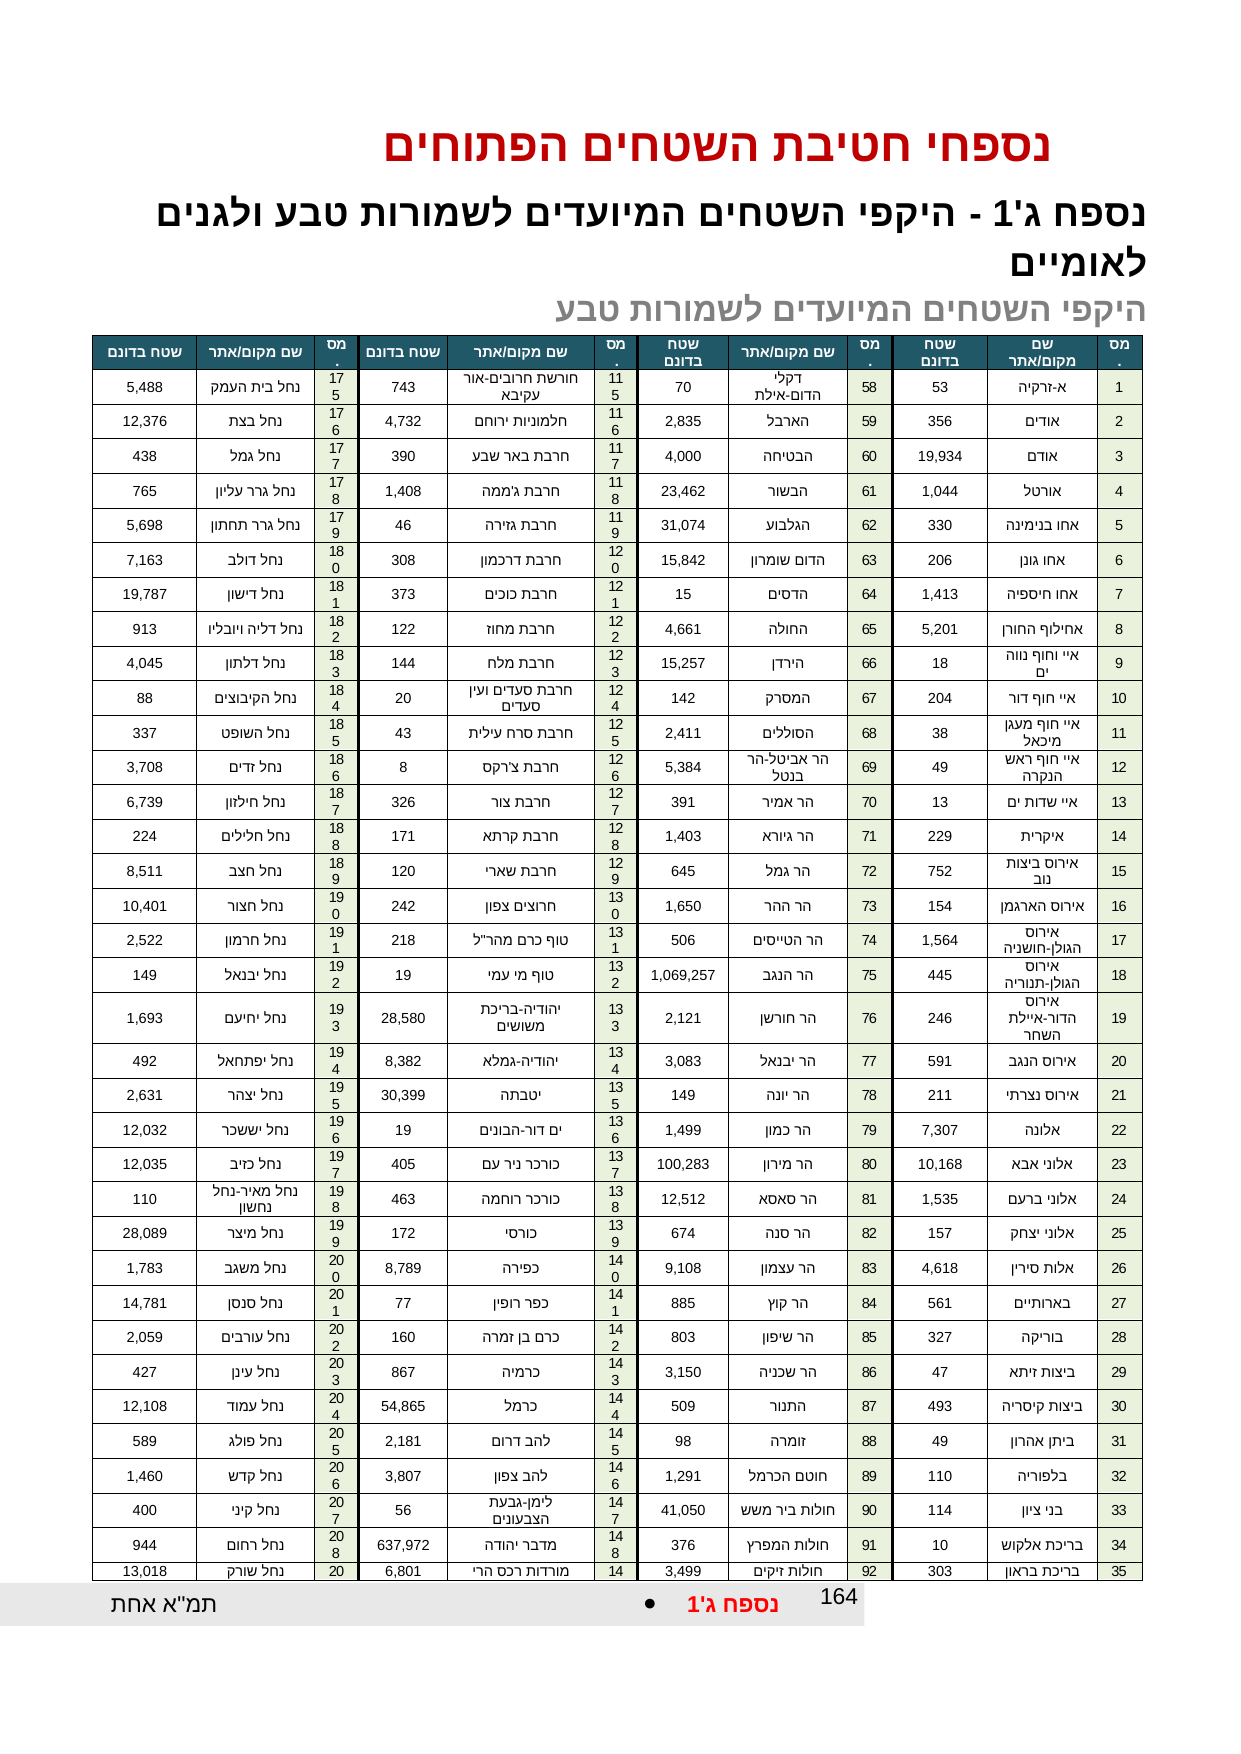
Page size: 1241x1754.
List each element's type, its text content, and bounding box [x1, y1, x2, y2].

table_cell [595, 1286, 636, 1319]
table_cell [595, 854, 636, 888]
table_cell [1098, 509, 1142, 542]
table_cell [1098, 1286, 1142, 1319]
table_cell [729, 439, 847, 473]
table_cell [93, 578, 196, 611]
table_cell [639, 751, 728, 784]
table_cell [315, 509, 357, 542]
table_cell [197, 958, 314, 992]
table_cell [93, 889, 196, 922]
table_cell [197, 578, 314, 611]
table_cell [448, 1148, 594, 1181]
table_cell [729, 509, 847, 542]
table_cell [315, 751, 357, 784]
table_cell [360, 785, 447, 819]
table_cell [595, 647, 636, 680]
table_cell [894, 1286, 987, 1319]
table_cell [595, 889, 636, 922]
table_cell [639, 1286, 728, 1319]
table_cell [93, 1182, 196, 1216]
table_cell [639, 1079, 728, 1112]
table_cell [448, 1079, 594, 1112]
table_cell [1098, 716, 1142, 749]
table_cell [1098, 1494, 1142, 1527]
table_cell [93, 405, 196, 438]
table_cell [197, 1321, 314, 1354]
text נספח ג'1 - היקפי השטחים המיועדים לשמורות טבע ולגנים לאומיים [10, 191, 1147, 284]
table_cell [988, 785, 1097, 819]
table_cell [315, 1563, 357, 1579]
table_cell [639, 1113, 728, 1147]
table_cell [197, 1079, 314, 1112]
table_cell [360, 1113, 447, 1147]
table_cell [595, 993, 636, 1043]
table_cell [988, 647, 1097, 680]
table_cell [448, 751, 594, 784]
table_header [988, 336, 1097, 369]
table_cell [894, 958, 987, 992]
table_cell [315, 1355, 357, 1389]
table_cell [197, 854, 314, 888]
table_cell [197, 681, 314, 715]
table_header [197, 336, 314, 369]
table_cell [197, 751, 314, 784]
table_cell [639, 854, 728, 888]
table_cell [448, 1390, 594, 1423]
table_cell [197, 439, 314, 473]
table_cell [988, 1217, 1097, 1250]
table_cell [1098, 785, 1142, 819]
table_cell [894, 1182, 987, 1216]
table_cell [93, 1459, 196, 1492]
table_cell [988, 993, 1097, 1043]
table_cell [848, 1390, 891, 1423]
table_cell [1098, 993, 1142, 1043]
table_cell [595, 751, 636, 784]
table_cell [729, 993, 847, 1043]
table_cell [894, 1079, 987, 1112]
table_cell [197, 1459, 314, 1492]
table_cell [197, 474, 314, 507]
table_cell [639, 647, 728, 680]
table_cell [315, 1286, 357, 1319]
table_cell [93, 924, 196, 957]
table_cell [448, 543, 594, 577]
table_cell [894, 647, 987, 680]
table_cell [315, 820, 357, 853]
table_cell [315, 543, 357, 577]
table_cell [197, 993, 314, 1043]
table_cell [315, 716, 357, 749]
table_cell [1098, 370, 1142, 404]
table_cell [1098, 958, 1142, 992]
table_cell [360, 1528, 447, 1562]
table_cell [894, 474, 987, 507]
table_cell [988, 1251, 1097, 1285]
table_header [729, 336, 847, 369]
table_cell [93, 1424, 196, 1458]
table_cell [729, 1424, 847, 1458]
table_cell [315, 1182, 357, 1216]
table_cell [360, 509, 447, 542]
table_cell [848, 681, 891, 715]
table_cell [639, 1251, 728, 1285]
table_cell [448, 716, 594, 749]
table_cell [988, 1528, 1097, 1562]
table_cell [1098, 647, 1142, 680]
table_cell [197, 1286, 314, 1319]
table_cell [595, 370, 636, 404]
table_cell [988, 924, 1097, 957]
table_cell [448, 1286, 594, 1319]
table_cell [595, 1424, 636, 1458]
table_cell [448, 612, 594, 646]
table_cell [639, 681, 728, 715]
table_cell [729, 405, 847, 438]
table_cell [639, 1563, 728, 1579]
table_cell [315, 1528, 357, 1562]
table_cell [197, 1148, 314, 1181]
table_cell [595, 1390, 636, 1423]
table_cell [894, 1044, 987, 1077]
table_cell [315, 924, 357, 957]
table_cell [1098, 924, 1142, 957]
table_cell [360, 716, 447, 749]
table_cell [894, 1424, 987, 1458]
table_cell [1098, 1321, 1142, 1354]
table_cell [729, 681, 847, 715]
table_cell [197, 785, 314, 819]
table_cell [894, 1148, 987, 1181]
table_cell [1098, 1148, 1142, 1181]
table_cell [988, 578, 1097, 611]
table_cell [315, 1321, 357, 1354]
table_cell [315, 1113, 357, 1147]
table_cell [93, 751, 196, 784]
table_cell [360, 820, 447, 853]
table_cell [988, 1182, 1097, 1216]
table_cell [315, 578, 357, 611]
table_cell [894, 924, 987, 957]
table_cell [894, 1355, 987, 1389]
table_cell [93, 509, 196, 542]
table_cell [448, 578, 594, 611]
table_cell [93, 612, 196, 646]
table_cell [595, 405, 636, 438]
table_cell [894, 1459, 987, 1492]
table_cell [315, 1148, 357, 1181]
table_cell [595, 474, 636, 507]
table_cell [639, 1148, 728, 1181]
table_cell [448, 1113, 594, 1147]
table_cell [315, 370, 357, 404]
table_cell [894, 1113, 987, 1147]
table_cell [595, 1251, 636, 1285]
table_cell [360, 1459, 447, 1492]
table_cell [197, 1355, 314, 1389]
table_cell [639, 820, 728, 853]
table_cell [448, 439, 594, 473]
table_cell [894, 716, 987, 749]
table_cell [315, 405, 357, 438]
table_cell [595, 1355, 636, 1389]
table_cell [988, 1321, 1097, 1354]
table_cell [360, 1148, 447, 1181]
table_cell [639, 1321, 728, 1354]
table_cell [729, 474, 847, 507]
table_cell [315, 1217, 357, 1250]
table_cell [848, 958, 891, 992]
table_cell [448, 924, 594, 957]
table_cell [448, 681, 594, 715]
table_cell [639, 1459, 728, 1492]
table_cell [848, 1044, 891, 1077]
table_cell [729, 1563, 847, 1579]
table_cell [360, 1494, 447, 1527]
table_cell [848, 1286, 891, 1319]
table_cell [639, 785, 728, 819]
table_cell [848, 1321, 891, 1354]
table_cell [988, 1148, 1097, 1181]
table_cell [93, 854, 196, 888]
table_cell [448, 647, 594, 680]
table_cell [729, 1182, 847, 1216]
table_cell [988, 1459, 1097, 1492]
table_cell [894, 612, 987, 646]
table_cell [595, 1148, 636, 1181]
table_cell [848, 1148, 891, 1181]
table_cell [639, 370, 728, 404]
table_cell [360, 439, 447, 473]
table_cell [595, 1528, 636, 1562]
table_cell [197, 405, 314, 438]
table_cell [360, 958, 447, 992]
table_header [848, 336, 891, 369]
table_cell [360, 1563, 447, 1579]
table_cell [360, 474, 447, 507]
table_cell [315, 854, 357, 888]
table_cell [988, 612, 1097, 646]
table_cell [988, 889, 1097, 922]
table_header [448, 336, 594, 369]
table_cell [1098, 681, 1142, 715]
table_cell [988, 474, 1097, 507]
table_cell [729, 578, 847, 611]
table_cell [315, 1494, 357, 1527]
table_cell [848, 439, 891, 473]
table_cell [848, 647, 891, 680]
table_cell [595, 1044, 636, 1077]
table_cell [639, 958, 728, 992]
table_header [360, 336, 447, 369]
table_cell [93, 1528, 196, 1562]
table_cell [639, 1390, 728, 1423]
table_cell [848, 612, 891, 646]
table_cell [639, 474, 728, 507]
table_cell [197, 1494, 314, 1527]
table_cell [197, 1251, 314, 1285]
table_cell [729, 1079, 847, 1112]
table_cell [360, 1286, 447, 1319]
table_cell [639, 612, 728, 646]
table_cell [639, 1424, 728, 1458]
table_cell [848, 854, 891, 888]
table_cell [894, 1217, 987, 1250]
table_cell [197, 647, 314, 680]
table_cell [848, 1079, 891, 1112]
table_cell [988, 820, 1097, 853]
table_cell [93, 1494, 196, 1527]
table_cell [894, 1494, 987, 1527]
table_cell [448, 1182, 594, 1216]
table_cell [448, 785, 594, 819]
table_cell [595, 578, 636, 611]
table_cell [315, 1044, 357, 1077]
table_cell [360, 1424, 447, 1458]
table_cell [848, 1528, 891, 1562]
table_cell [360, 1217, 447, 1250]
text נספחי חטיבת השטחים הפתוחים [187, 118, 1053, 171]
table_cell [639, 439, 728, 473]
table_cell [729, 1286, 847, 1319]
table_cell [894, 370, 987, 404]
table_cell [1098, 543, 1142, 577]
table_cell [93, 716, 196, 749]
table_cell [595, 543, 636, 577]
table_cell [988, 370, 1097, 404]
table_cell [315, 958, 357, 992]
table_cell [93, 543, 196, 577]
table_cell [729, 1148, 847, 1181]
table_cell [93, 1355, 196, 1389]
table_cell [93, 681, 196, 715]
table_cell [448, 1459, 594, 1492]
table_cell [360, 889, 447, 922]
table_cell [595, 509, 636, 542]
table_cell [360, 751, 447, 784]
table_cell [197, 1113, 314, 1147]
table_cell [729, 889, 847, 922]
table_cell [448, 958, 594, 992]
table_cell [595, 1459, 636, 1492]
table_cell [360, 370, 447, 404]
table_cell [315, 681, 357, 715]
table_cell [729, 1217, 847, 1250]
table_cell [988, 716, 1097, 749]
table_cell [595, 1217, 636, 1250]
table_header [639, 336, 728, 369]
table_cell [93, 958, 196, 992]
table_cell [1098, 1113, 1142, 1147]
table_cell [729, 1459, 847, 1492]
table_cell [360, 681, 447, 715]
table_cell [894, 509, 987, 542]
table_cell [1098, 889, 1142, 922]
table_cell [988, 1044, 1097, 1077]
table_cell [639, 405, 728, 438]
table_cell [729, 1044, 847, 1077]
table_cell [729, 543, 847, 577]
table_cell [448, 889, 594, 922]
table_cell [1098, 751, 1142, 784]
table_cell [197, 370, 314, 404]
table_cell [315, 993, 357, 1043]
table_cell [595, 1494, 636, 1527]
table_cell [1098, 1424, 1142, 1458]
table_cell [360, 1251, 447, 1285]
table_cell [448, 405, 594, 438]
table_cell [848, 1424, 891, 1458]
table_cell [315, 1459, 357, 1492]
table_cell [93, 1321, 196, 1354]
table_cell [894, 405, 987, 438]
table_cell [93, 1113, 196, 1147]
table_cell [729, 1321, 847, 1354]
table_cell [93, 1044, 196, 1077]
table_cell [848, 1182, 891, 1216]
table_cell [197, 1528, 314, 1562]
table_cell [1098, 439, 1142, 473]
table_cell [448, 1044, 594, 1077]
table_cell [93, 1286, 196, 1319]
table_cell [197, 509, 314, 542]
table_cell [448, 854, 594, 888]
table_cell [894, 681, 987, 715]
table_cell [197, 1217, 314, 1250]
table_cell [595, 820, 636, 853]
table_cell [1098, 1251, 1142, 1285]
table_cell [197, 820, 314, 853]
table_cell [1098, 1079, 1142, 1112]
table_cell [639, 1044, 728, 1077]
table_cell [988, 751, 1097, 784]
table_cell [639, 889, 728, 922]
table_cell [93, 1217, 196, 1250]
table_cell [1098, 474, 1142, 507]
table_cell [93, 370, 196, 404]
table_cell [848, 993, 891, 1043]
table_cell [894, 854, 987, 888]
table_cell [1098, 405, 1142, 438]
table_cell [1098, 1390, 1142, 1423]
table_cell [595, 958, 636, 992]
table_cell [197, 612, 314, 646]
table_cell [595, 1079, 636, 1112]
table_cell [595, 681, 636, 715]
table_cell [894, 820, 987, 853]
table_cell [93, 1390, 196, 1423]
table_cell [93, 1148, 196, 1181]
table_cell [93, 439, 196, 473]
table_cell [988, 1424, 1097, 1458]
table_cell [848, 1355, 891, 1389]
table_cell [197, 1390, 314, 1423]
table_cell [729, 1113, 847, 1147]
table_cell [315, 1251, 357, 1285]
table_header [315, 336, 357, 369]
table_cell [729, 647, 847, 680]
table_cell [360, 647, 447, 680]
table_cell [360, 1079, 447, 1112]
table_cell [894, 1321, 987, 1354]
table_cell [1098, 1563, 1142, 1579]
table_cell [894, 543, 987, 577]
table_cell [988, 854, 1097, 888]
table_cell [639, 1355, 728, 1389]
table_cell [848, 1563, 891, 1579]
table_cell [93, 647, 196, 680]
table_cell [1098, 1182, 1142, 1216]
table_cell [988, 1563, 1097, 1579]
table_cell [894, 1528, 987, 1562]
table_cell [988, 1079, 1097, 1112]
text היקפי השטחים המיועדים לשמורות טבע [187, 290, 1147, 329]
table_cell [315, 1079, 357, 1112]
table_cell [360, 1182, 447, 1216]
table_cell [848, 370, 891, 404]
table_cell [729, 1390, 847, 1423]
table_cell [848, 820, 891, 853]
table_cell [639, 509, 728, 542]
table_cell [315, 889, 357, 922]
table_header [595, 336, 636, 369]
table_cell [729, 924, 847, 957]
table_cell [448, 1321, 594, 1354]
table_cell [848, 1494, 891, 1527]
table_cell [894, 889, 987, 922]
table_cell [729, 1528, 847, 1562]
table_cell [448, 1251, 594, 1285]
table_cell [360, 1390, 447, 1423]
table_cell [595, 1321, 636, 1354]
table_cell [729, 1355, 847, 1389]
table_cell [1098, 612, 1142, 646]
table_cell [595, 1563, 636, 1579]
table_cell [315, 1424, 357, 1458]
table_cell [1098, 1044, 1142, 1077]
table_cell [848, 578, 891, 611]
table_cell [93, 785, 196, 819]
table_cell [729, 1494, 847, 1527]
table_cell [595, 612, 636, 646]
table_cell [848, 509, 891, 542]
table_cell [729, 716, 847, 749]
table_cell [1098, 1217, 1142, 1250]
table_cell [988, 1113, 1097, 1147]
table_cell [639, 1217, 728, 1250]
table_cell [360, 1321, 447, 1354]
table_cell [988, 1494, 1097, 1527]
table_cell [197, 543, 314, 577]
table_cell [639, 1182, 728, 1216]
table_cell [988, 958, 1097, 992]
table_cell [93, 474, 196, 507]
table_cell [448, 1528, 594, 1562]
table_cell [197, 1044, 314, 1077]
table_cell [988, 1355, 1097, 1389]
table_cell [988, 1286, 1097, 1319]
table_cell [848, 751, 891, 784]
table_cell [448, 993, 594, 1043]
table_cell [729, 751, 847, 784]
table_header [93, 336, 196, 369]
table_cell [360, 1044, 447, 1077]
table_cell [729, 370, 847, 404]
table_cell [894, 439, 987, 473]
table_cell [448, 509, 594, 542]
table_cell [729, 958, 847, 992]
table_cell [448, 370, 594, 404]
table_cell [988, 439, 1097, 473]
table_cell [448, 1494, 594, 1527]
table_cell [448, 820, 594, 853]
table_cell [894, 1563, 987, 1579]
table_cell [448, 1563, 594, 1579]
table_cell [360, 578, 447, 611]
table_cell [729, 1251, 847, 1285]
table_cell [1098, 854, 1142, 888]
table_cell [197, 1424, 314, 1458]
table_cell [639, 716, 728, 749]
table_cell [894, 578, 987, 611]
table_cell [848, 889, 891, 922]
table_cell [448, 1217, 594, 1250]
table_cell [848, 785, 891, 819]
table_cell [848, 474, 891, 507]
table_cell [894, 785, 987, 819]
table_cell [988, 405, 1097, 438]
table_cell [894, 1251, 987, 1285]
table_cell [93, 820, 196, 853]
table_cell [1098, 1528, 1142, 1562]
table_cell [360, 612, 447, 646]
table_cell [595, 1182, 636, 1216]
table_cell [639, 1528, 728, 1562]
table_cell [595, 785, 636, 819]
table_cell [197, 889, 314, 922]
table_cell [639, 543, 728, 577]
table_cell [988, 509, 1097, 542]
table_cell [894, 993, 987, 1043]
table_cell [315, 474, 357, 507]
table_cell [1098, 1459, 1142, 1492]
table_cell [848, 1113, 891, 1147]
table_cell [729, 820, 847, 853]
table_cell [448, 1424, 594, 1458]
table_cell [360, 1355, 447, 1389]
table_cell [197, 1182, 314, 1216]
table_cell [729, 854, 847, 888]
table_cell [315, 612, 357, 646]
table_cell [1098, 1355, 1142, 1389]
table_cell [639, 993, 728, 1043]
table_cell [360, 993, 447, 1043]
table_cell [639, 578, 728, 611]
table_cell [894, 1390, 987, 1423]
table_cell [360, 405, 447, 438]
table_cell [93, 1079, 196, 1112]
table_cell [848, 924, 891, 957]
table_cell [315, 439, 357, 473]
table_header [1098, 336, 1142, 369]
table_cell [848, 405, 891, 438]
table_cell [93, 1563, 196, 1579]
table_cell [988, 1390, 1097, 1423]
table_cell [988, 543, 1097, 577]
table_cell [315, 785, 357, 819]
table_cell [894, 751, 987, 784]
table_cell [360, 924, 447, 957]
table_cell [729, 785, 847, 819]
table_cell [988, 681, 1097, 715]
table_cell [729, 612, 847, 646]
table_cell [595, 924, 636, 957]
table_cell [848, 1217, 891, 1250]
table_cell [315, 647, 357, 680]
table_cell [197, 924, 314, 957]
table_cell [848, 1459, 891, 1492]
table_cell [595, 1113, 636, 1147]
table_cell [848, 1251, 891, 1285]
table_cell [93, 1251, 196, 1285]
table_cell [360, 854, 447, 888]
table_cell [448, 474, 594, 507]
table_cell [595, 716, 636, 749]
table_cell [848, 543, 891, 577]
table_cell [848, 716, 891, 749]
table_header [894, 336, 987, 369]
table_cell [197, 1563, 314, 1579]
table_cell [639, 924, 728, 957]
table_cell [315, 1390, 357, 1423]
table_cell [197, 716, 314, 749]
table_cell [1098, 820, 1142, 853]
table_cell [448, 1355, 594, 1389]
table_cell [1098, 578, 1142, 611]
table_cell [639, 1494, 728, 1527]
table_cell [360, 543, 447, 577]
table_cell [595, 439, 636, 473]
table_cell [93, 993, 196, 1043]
